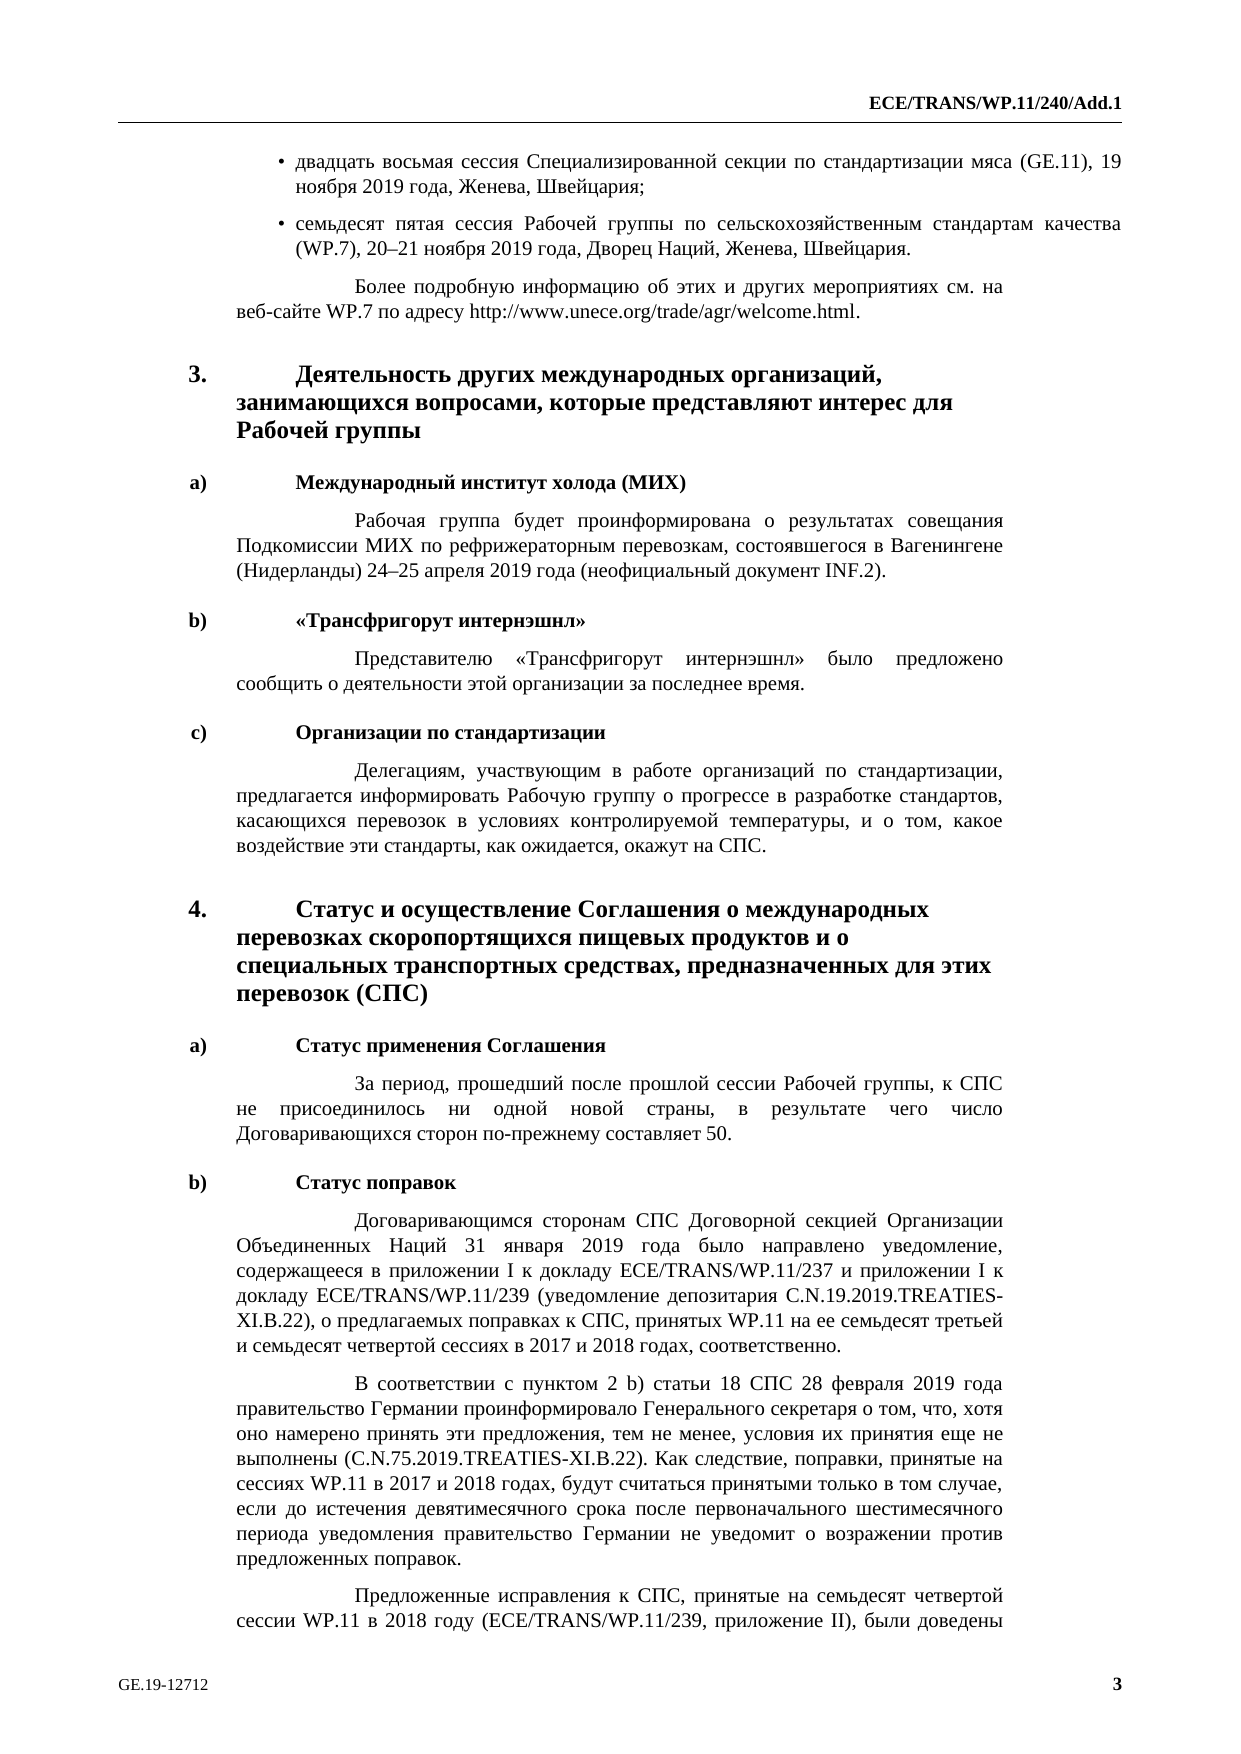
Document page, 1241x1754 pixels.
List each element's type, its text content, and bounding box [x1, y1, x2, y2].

text a) Статус применения Соглашения [118, 1032, 1004, 1057]
text двадцать восьмая сессия Специализированной секции по стандартизации мяса (GE.11), 19 ноября 2019 года, Женева, Швейцария; [278, 148, 1122, 198]
text Делегациям, участвующим в работе организаций по стандартизации, предлагается информировать Рабочую группу о прогрессе в разработке стандартов, касающихся перевозок в условиях контролируемой температуры, и о том, какое воздействие эти стандарты, как ожидается, окажут на СПС. [236, 757, 1004, 857]
text За период, прошедший после прошлой сессии Рабочей группы, к СПС не присоединилось ни одной новой страны, в результате чего число Договаривающихся сторон по-прежнему составляет 50. [236, 1069, 1004, 1144]
text Более подробную информацию об этих и других мероприятиях см. на веб-сайте WP.7 по адресу http://www.unece.org/trade/agr/welcome.html. [236, 273, 1004, 323]
text Представителю «Трансфригорут интернэшнл» было предложено сообщить о деятельности этой организации за последнее время. [236, 644, 1004, 694]
text Договаривающимся сторонам СПС Договорной секцией Организации Объединенных Наций 31 января 2019 года было направлено уведомление, содержащееся в приложении I к докладу ECE/TRANS/WP.11/237 и приложении I к докладу ECE/TRANS/WP.11/239 (уведомление депозитария C.N.19.2019.TREATIES-XI.B.22), о предлагаемых поправках к СПС, принятых WP.11 на ее семьдесят третьей и семьдесят четвертой сессиях в 2017 и 2018 годах, соответственно. [236, 1207, 1004, 1357]
text 4. Статус и осуществление Соглашения о международных перевозках скоропортящихся пищевых продуктов и о специальных транспортных средствах, предназначенных для этих перевозок (СПС) [118, 894, 1004, 1007]
text Рабочая группа будет проинформирована о результатах совещания Подкомиссии МИХ по рефрижераторным перевозкам, состоявшегося в Вагенингене (Нидерланды) 24–25 апреля 2019 года (неофициальный документ INF.2). [236, 507, 1004, 582]
text семьдесят пятая сессия Рабочей группы по сельскохозяйственным стандартам качества (WP.7), 20–21 ноября 2019 года, Дворец Наций, Женева, Швейцария. [278, 210, 1122, 260]
text В соответствии с пунктом 2 b) статьи 18 СПС 28 февраля 2019 года правительство Германии проинформировало Генерального секретаря о том, что, хотя оно намерено принять эти предложения, тем не менее, условия их принятия еще не выполнены (C.N.75.2019.TREATIES-XI.B.22). Как следствие, поправки, принятые на сессиях WP.11 в 2017 и 2018 годах, будут считаться принятыми только в том случае, если до истечения девятимесячного срока после первоначального шестимесячного периода уведомления правительство Германии не уведомит о возражении против предложенных поправок. [236, 1369, 1004, 1569]
text b) Статус поправок [118, 1169, 1004, 1194]
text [236, 1582, 1004, 1632]
text 3. Деятельность других международных организаций, занимающихся вопросами, которые представляют интерес для Рабочей группы [118, 360, 1004, 444]
text c) Организации по стандартизации [118, 719, 1004, 744]
text b) «Трансфригорут интернэшнл» [118, 607, 1004, 632]
text a) Международный институт холода (МИХ) [118, 469, 1004, 494]
